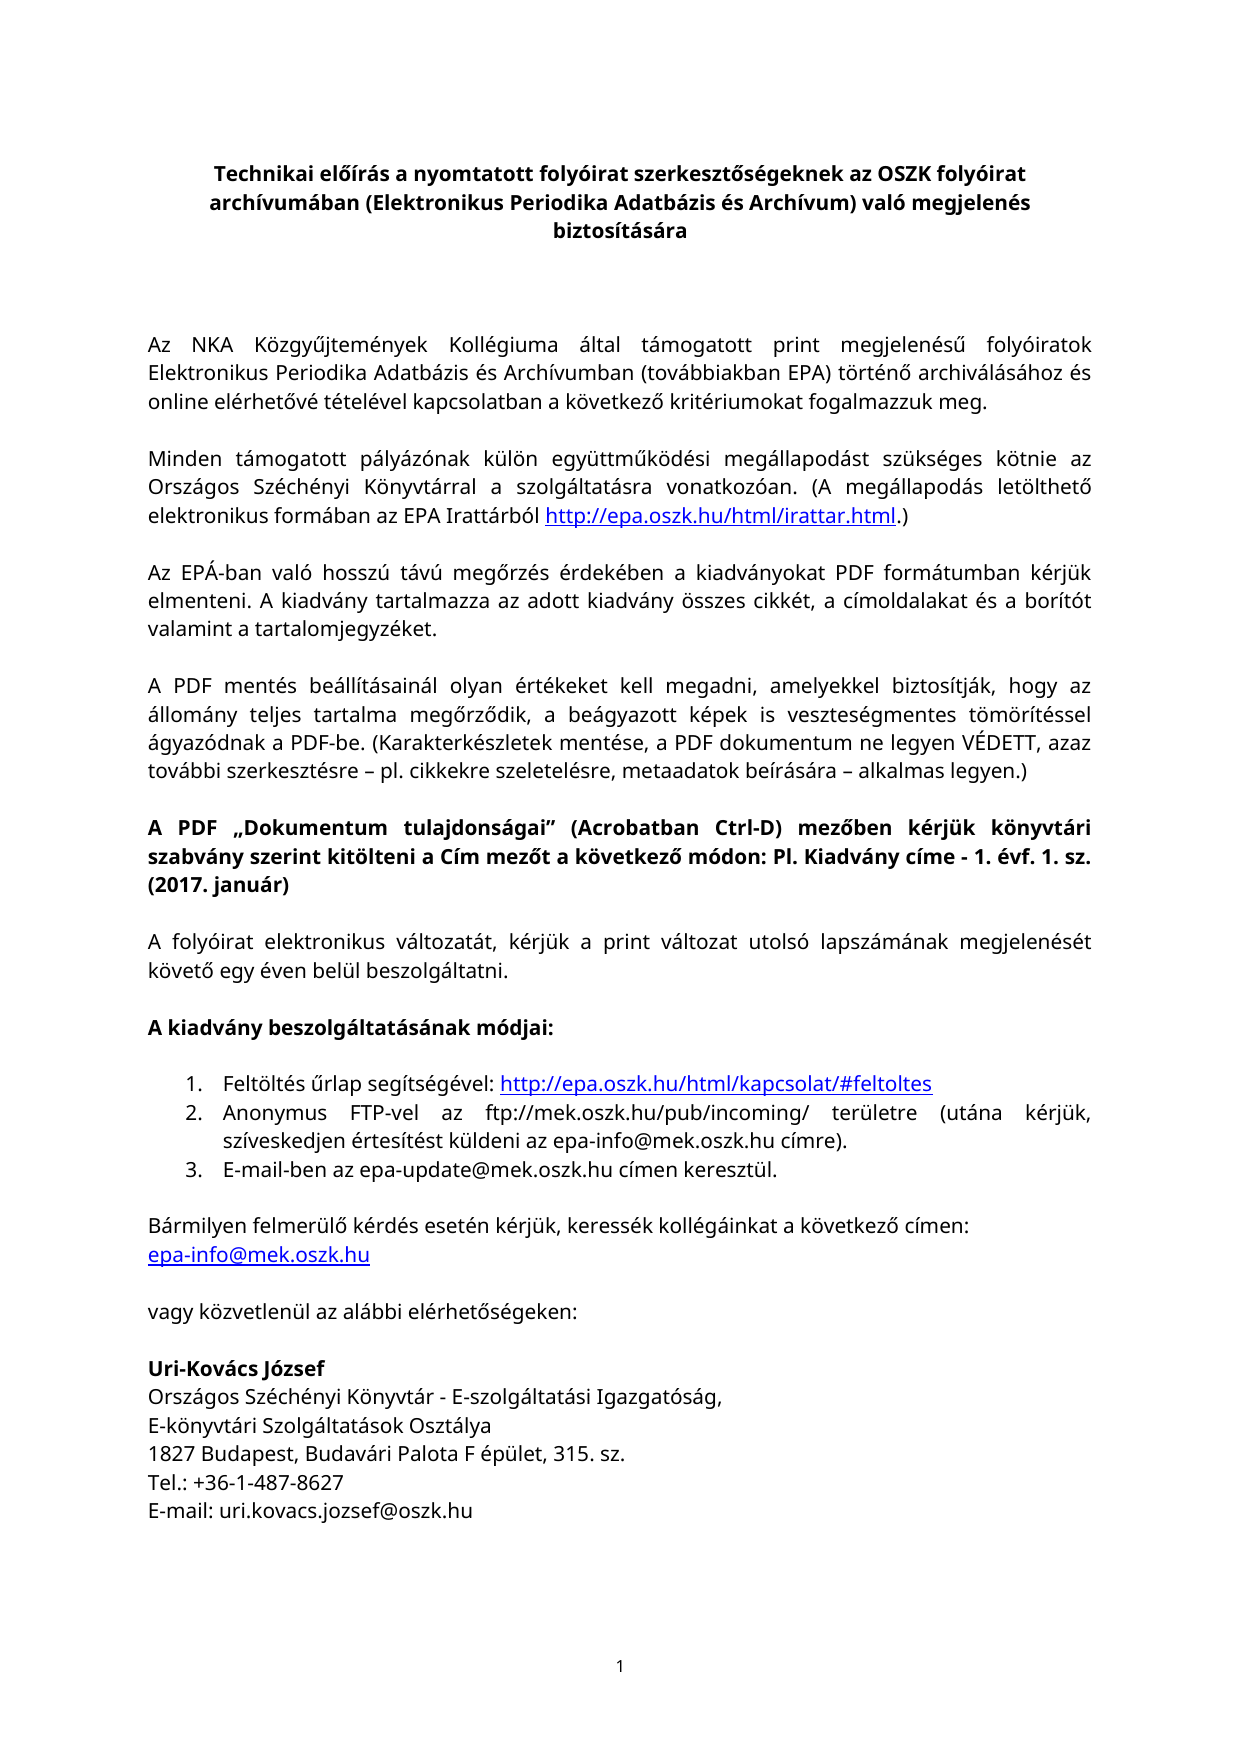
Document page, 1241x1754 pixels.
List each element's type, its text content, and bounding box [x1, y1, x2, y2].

text Minden támogatott pályázónak külön együttműködési megállapodást szükséges kötnie az Országos Széchényi Könyvtárral a szolgáltatásra vonatkozóan. (A megállapodás letölthető elektronikus formában az EPA Irattárból http://epa.oszk.hu/html/irattar.html.) [148, 444, 1093, 529]
text Uri-Kovács József [148, 1354, 1093, 1382]
list E-mail-ben az epa-update@mek.oszk.hu címen keresztül. [185, 1155, 1093, 1183]
text Országos Széchényi Könyvtár - E-szolgáltatási Igazgatóság, [148, 1382, 1093, 1411]
text A PDF mentés beállításainál olyan értékeket kell megadni, amelyekkel biztosítják, hogy az állomány teljes tartalma megőrződik, a beágyazott képek is veszteségmentes tömörítéssel ágyazódnak a PDF-be. (Karakterkészletek mentése, a PDF dokumentum ne legyen VÉDETT, azaz további szerkesztésre – pl. cikkekre szeletelésre, metaadatok beírására – alkalmas legyen.) [148, 671, 1093, 785]
text epa-info@mek.oszk.hu [148, 1240, 1093, 1268]
text Technikai előírás a nyomtatott folyóirat szerkesztőségeknek az OSZK folyóirat archívumában (Elektronikus Periodika Adatbázis és Archívum) való megjelenés biztosítására [148, 159, 1093, 245]
text Bármilyen felmerülő kérdés esetén kérjük, keressék kollégáinkat a következő címen: [148, 1212, 1093, 1240]
text A folyóirat elektronikus változatát, kérjük a print változat utolsó lapszámának megjelenését követő egy éven belül beszolgáltatni. [148, 927, 1093, 984]
list Feltöltés űrlap segítségével: http://epa.oszk.hu/html/kapcsolat/#feltoltes [185, 1069, 1093, 1098]
text Tel.: +36-1-487-8627 [148, 1468, 1093, 1496]
text vagy közvetlenül az alábbi elérhetőségeken: [148, 1297, 1093, 1325]
text A PDF „Dokumentum tulajdonságai” (Acrobatban Ctrl-D) mezőben kérjük könyvtári szabvány szerint kitölteni a Cím mezőt a következő módon: Pl. Kiadvány címe - 1. évf. 1. sz. (2017. január) [148, 813, 1093, 899]
text Az EPÁ-ban való hosszú távú megőrzés érdekében a kiadványokat PDF formátumban kérjük elmenteni. A kiadvány tartalmazza az adott kiadvány összes cikkét, a címoldalakat és a borítót valamint a tartalomjegyzéket. [148, 558, 1093, 643]
text E-könyvtári Szolgáltatások Osztálya [148, 1411, 1093, 1439]
text E-mail: uri.kovacs.jozsef@oszk.hu [148, 1496, 1093, 1524]
text A kiadvány beszolgáltatásának módjai: [148, 1013, 1093, 1041]
text Az NKA Közgyűjtemények Kollégiuma által támogatott print megjelenésű folyóiratok Elektronikus Periodika Adatbázis és Archívumban (továbbiakban EPA) történő archiválásához és online elérhetővé tételével kapcsolatban a következő kritériumokat fogalmazzuk meg. [148, 330, 1093, 415]
list Anonymus FTP-vel az ftp://mek.oszk.hu/pub/incoming/ területre (utána kérjük, szíveskedjen értesítést küldeni az epa-info@mek.oszk.hu címre). [185, 1098, 1093, 1155]
text 1827 Budapest, Budavári Palota F épület, 315. sz. [148, 1439, 1093, 1468]
